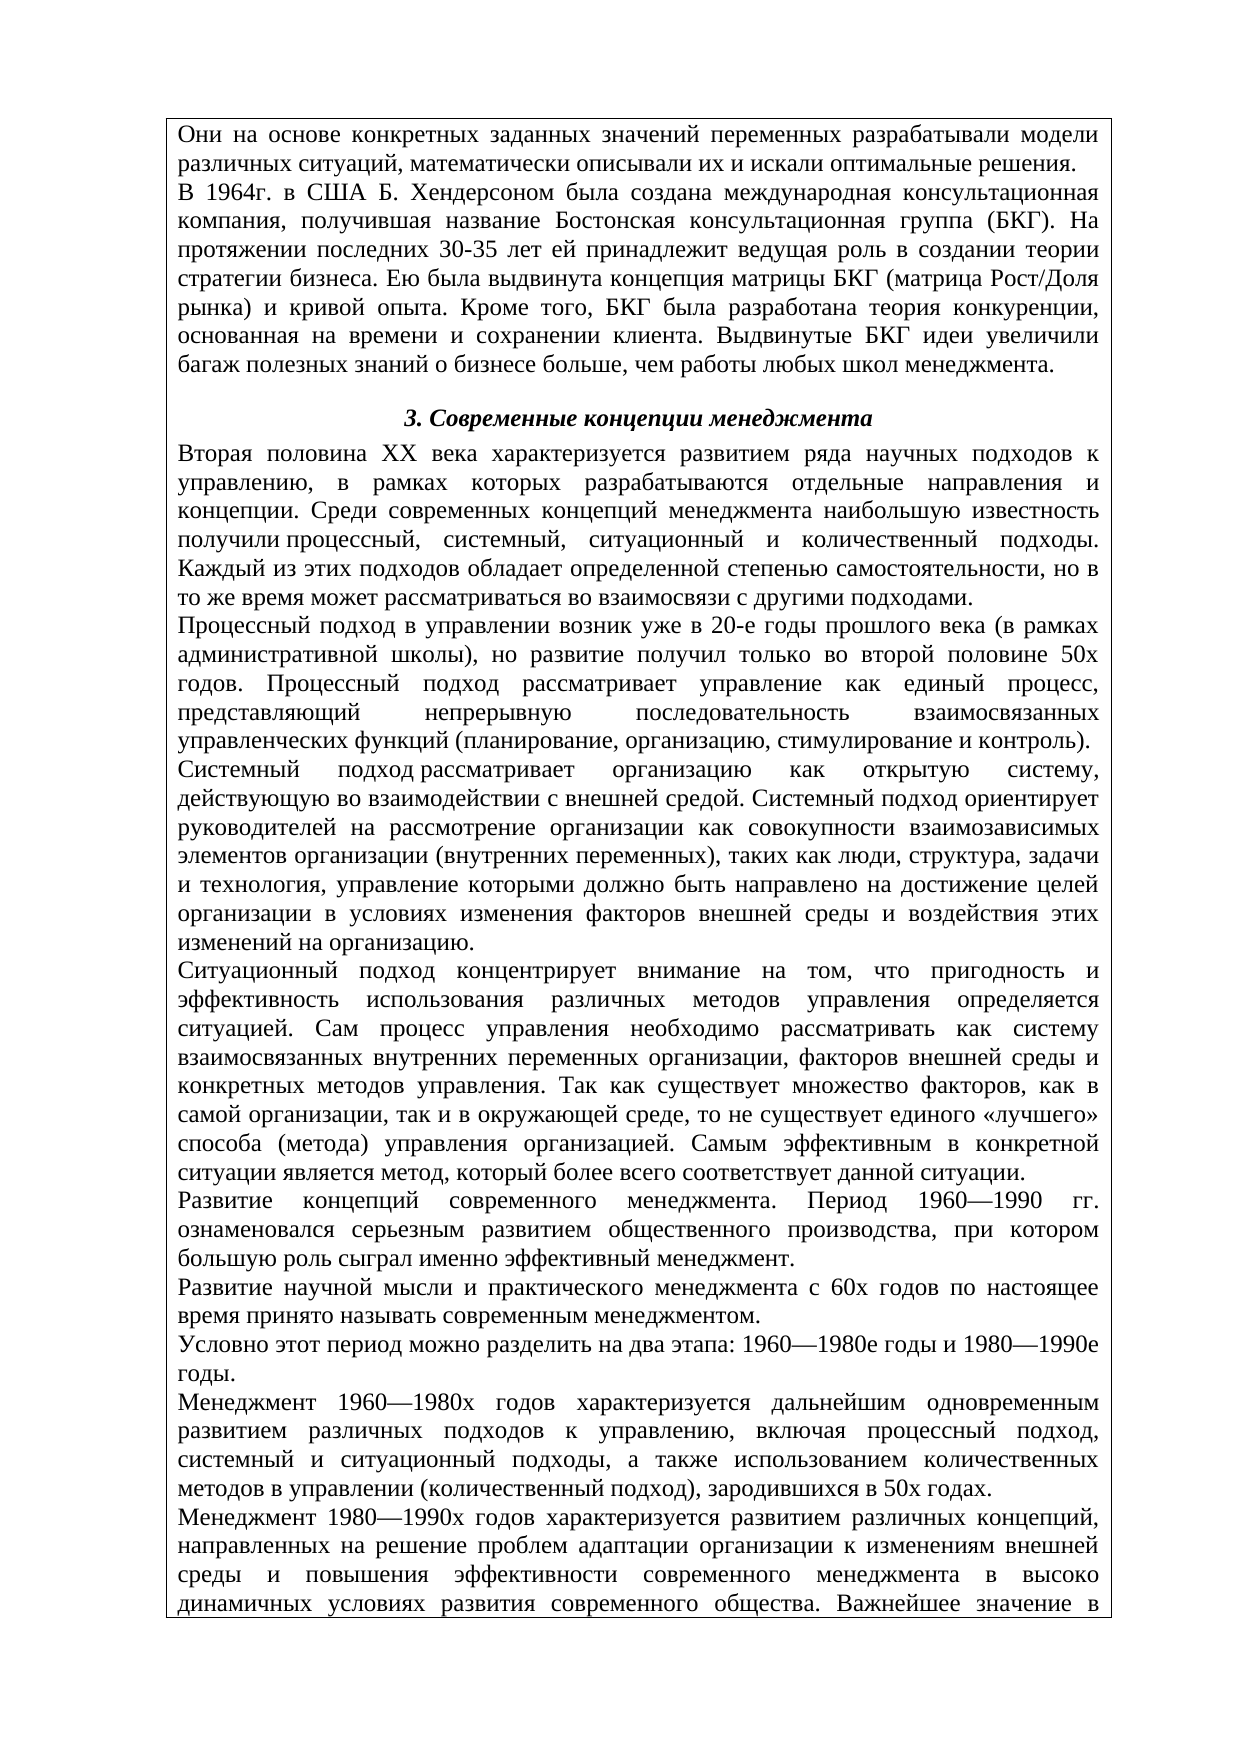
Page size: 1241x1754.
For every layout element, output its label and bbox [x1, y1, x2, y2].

table_cell [167, 119, 1111, 1617]
